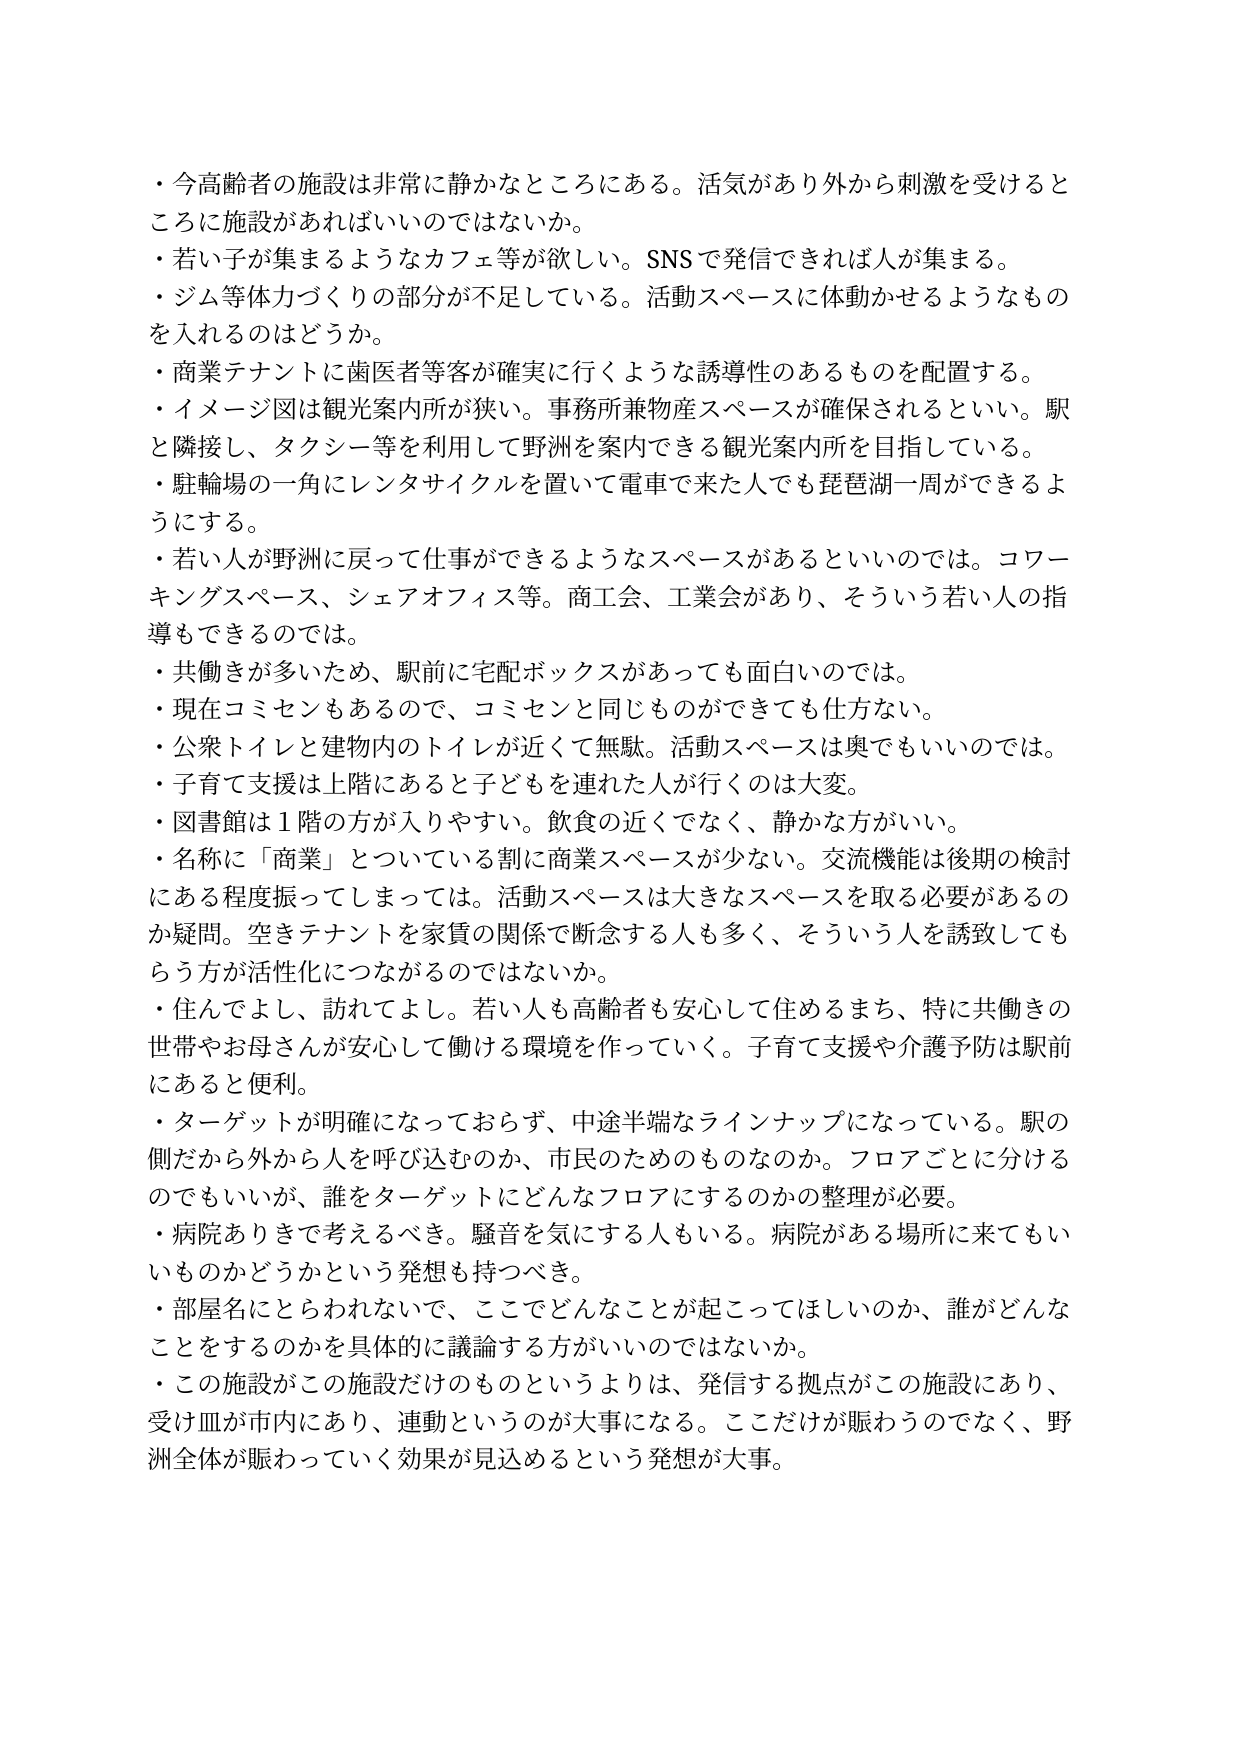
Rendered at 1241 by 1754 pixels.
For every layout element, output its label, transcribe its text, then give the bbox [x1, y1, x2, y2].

text ・公衆トイレと建物内のトイレが近くて無駄。活動スペースは奥でもいいのでは。 [148, 727, 1092, 764]
text ・名称に「商業」とついている割に商業スペースが少ない。交流機能は後期の検討にある程度振ってしまっては。活動スペースは大きなスペースを取る必要があるのか疑問。空きテナントを家賃の関係で断念する人も多く、そういう人を誘致してもらう方が活性化につながるのではないか。 [148, 839, 1092, 989]
text ・ジム等体力づくりの部分が不足している。活動スペースに体動かせるようなものを入れるのはどうか。 [148, 277, 1092, 352]
text ・現在コミセンもあるので、コミセンと同じものができても仕方ない。 [148, 689, 1092, 727]
text ・この施設がこの施設だけのものというよりは、発信する拠点がこの施設にあり、受け皿が市内にあり、連動というのが大事になる。ここだけが賑わうのでなく、野洲全体が賑わっていく効果が見込めるという発想が大事。 [148, 1364, 1092, 1477]
text ・図書館は１階の方が入りやすい。飲食の近くでなく、静かな方がいい。 [148, 802, 1092, 839]
text ・イメージ図は観光案内所が狭い。事務所兼物産スペースが確保されるといい。駅と隣接し、タクシー等を利用して野洲を案内できる観光案内所を目指している。 [148, 389, 1092, 464]
text ・ターゲットが明確になっておらず、中途半端なラインナップになっている。駅の側だから外から人を呼び込むのか、市民のためのものなのか。フロアごとに分けるのでもいいが、誰をターゲットにどんなフロアにするのかの整理が必要。 [148, 1102, 1092, 1214]
text ・病院ありきで考えるべき。騒音を気にする人もいる。病院がある場所に来てもいいものかどうかという発想も持つべき。 [148, 1214, 1092, 1289]
text ・子育て支援は上階にあると子どもを連れた人が行くのは大変。 [148, 764, 1092, 802]
text ・住んでよし、訪れてよし。若い人も高齢者も安心して住めるまち、特に共働きの世帯やお母さんが安心して働ける環境を作っていく。子育て支援や介護予防は駅前にあると便利。 [148, 989, 1092, 1102]
text ・若い人が野洲に戻って仕事ができるようなスペースがあるといいのでは。コワーキングスペース、シェアオフィス等。商工会、工業会があり、そういう若い人の指導もできるのでは。 [148, 539, 1092, 652]
text ・商業テナントに歯医者等客が確実に行くような誘導性のあるものを配置する。 [148, 352, 1092, 389]
text ・共働きが多いため、駅前に宅配ボックスがあっても面白いのでは。 [148, 652, 1092, 689]
text ・駐輪場の一角にレンタサイクルを置いて電車で来た人でも琵琶湖一周ができるようにする。 [148, 464, 1092, 539]
text ・若い子が集まるようなカフェ等が欲しい。SNSで発信できれば人が集まる。 [148, 239, 1092, 277]
text ・部屋名にとらわれないで、ここでどんなことが起こってほしいのか、誰がどんなことをするのかを具体的に議論する方がいいのではないか。 [148, 1289, 1092, 1364]
text ・今高齢者の施設は非常に静かなところにある。活気があり外から刺激を受けるところに施設があればいいのではないか。 [148, 164, 1092, 239]
